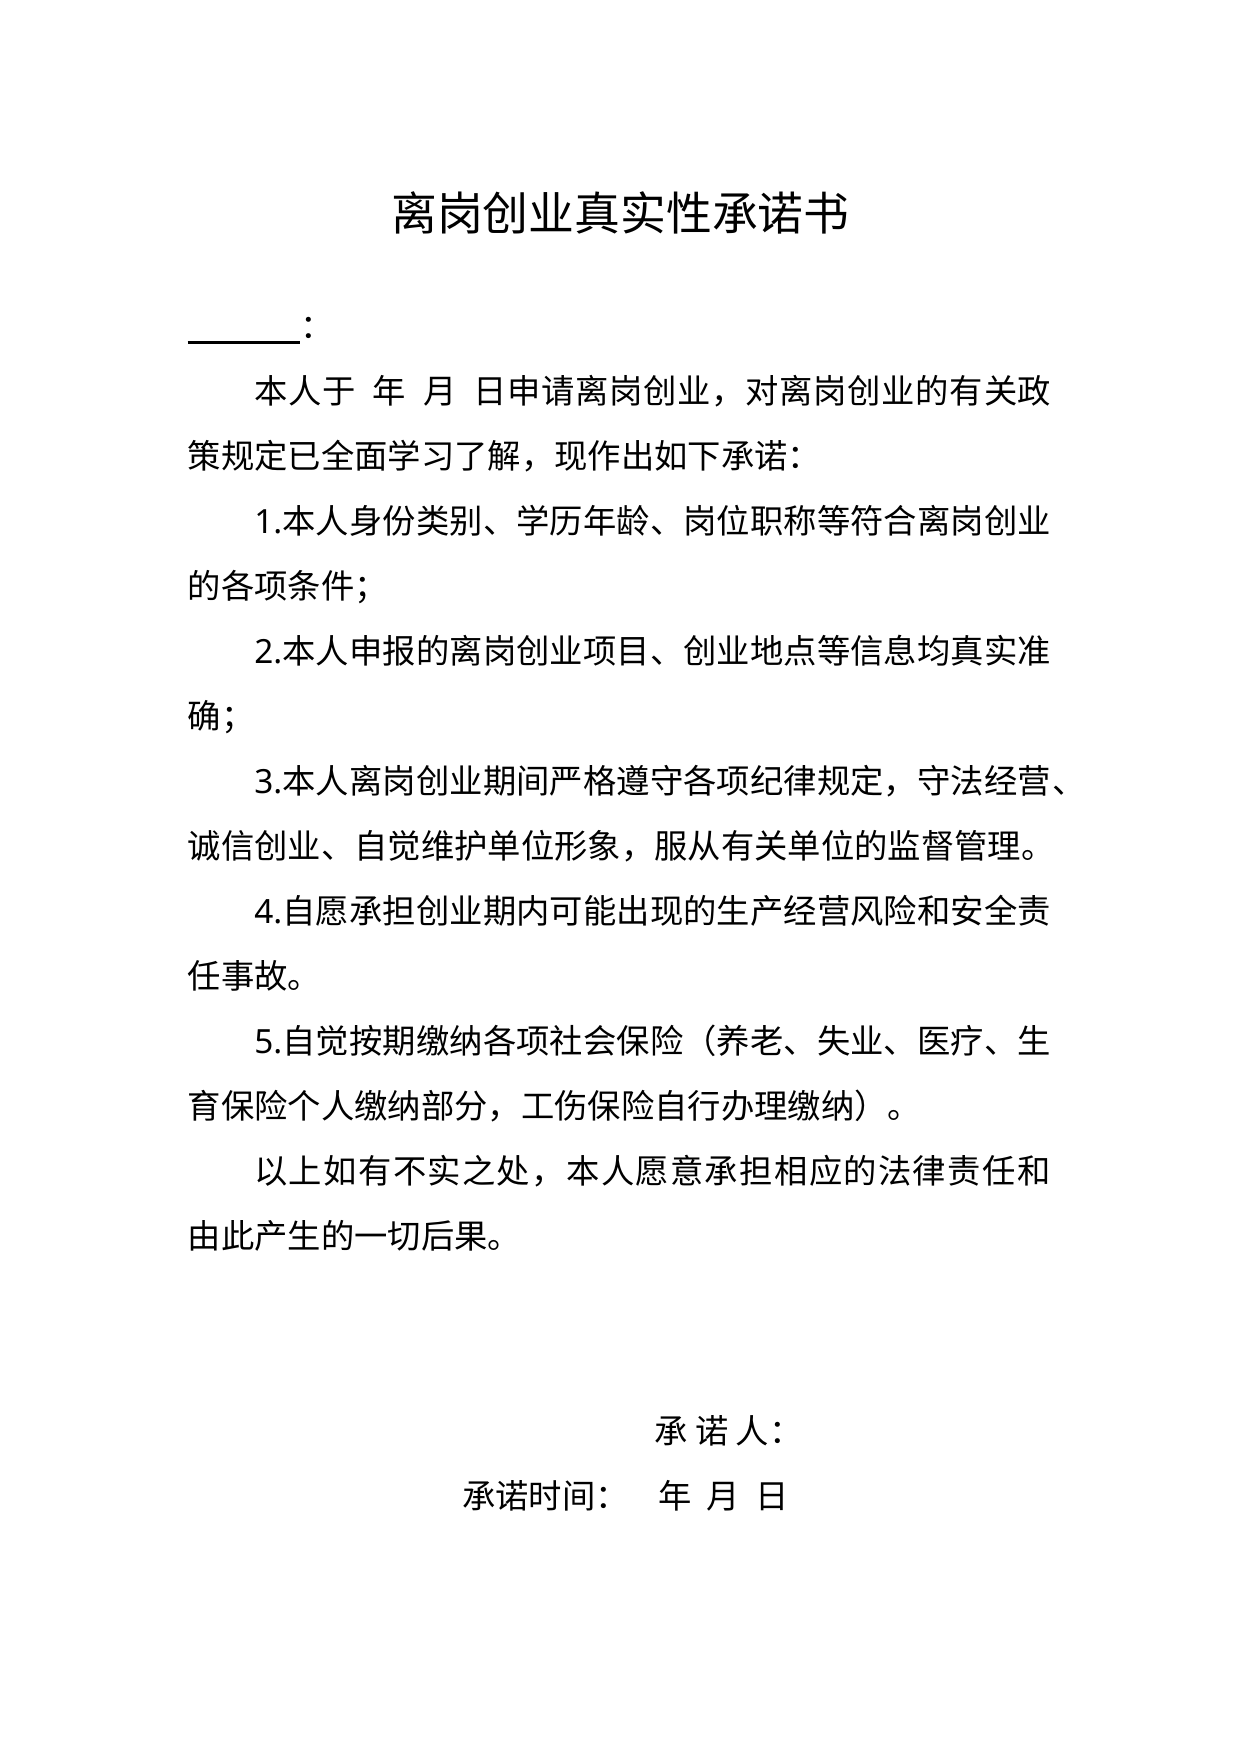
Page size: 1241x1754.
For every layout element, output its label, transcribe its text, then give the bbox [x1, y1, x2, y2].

text 离岗创业真实性承诺书 [187, 162, 1053, 259]
text 本人于 年 月 日申请离岗创业，对离岗创业的有关政策规定已全面学习了解，现作出如下承诺： [187, 357, 1053, 487]
text 以上如有不实之处，本人愿意承担相应的法律责任和由此产生的一切后果。 [187, 1137, 1053, 1267]
text 2.本人申报的离岗创业项目、创业地点等信息均真实准确； [187, 617, 1053, 747]
text 承 诺 人： [187, 1397, 1053, 1462]
text 5.自觉按期缴纳各项社会保险（养老、失业、医疗、生育保险个人缴纳部分，工伤保险自行办理缴纳）。 [187, 1007, 1053, 1137]
text 1.本人身份类别、学历年龄、岗位职称等符合离岗创业的各项条件； [187, 487, 1053, 617]
text ： [187, 292, 1053, 357]
text 承诺时间： 年 月 日 [187, 1462, 1053, 1527]
text 3.本人离岗创业期间严格遵守各项纪律规定，守法经营、诚信创业、自觉维护单位形象，服从有关单位的监督管理。 [187, 747, 1053, 877]
text 4.自愿承担创业期内可能出现的生产经营风险和安全责任事故。 [187, 877, 1053, 1007]
